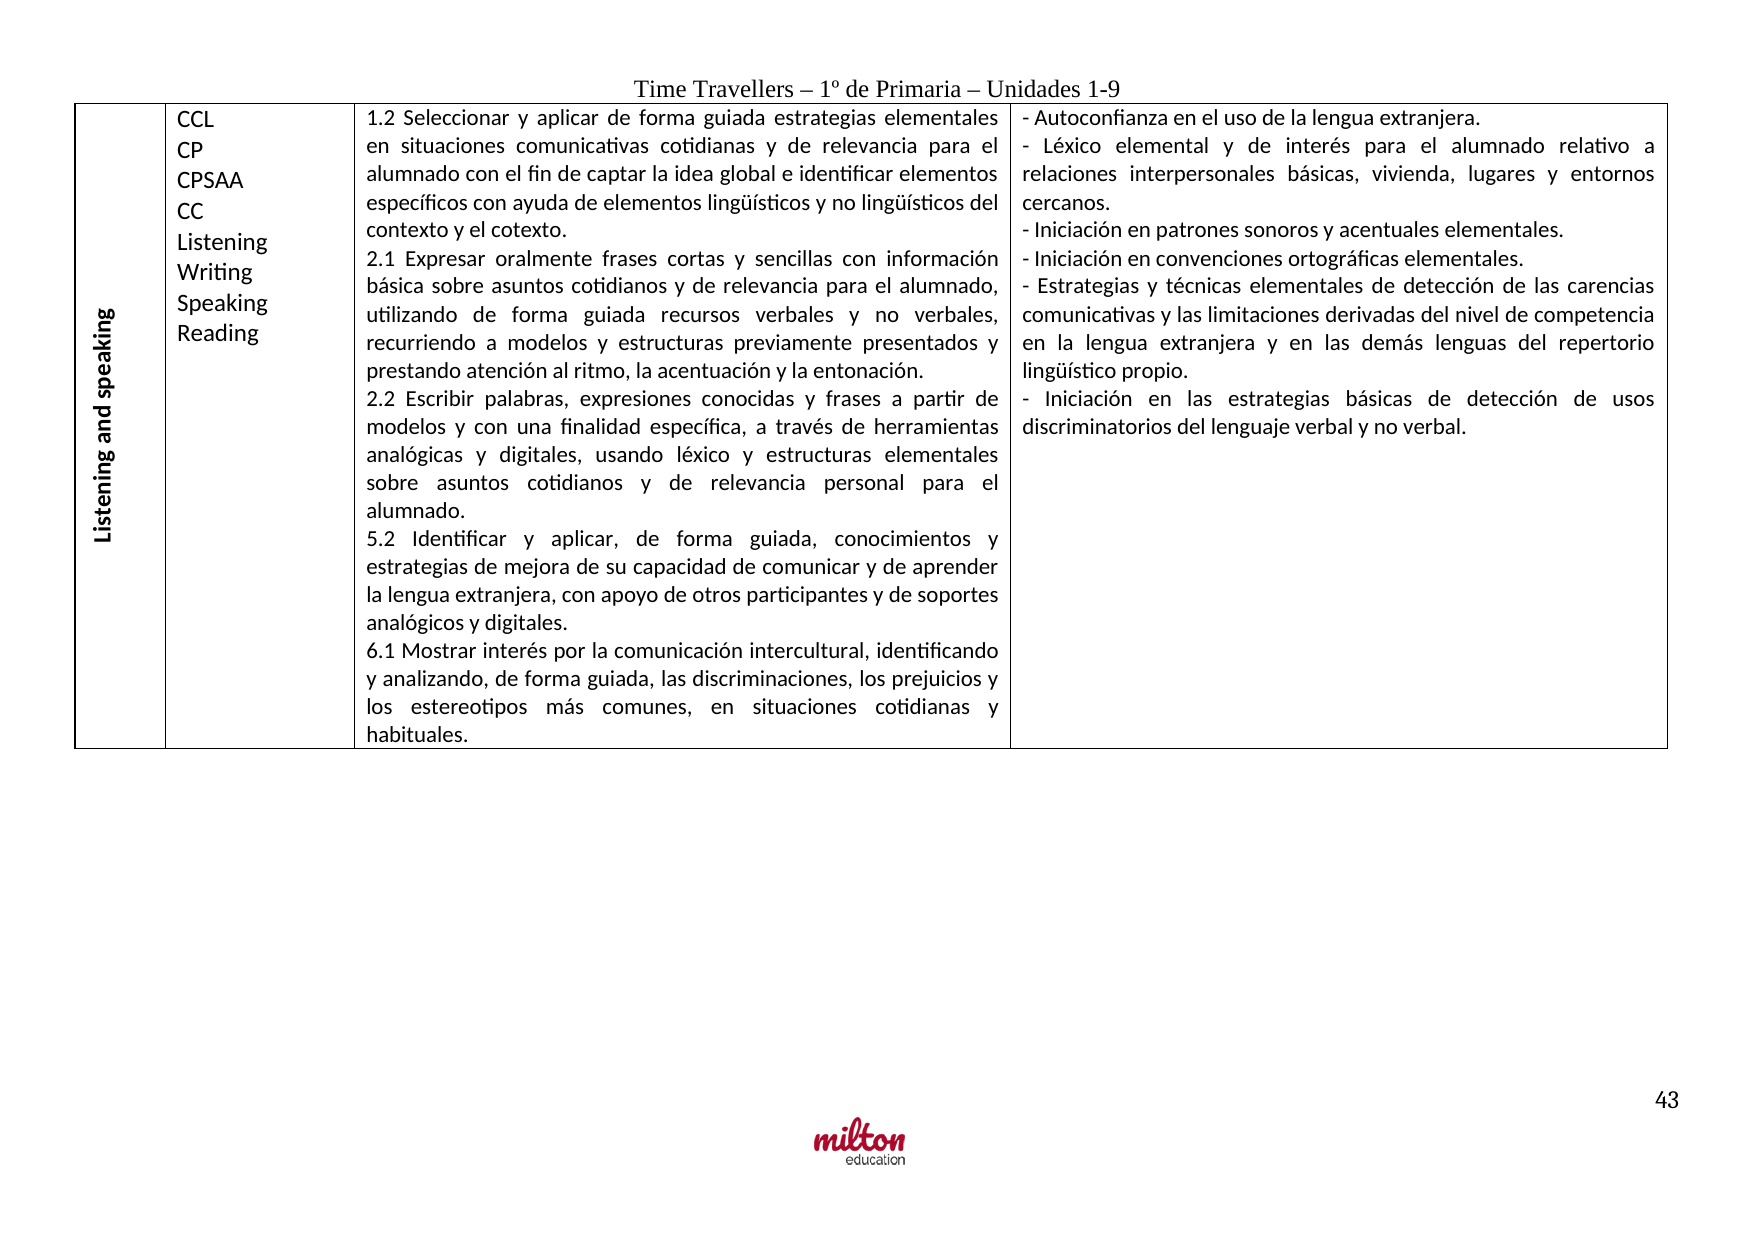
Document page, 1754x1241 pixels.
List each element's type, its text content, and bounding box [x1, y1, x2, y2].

table_cell - Autoconfianza en el uso de la lengua extranjera. - Léxico elemental y de interés para el alumnado relativo a relaciones interpersonales básicas, vivienda, lugares y entornos cercanos. - Iniciación en patrones sonoros y acentuales elementales. - Iniciación en convenciones ortográficas elementales. - Estrategias y técnicas elementales de detección de las carencias comunicativas y las limitaciones derivadas del nivel de competencia en la lengua extranjera y en las demás lenguas del repertorio lingüístico propio. - Iniciación en las estrategias básicas de detección de usos discriminatorios del lenguaje verbal y no verbal. [1011, 104, 1667, 748]
picture [806, 1114, 911, 1167]
table_cell 1.2 Seleccionar y aplicar de forma guiada estrategias elementales en situaciones comunicativas cotidianas y de relevancia para el alumnado con el fin de captar la idea global e identificar elementos específicos con ayuda de elementos lingüísticos y no lingüísticos del contexto y el cotexto. 2.1 Expresar oralmente frases cortas y sencillas con información básica sobre asuntos cotidianos y de relevancia para el alumnado, utilizando de forma guiada recursos verbales y no verbales, recurriendo a modelos y estructuras previamente presentados y prestando atención al ritmo, la acentuación y la entonación. 2.2 Escribir palabras, expresiones conocidas y frases a partir de modelos y con una finalidad específica, a través de herramientas analógicas y digitales, usando léxico y estructuras elementales sobre asuntos cotidianos y de relevancia personal para el alumnado. 5.2 Identificar y aplicar, de forma guiada, conocimientos y estrategias de mejora de su capacidad de comunicar y de aprender la lengua extranjera, con apoyo de otros participantes y de soportes analógicos y digitales. 6.1 Mostrar interés por la comunicación intercultural, identificando y analizando, de forma guiada, las discriminaciones, los prejuicios y los estereotipos más comunes, en situaciones cotidianas y habituales. [355, 104, 1010, 748]
table_cell CCL CP CPSAA CC Listening Writing Speaking Reading [166, 104, 354, 748]
table_cell Listening and speaking [76, 104, 165, 748]
